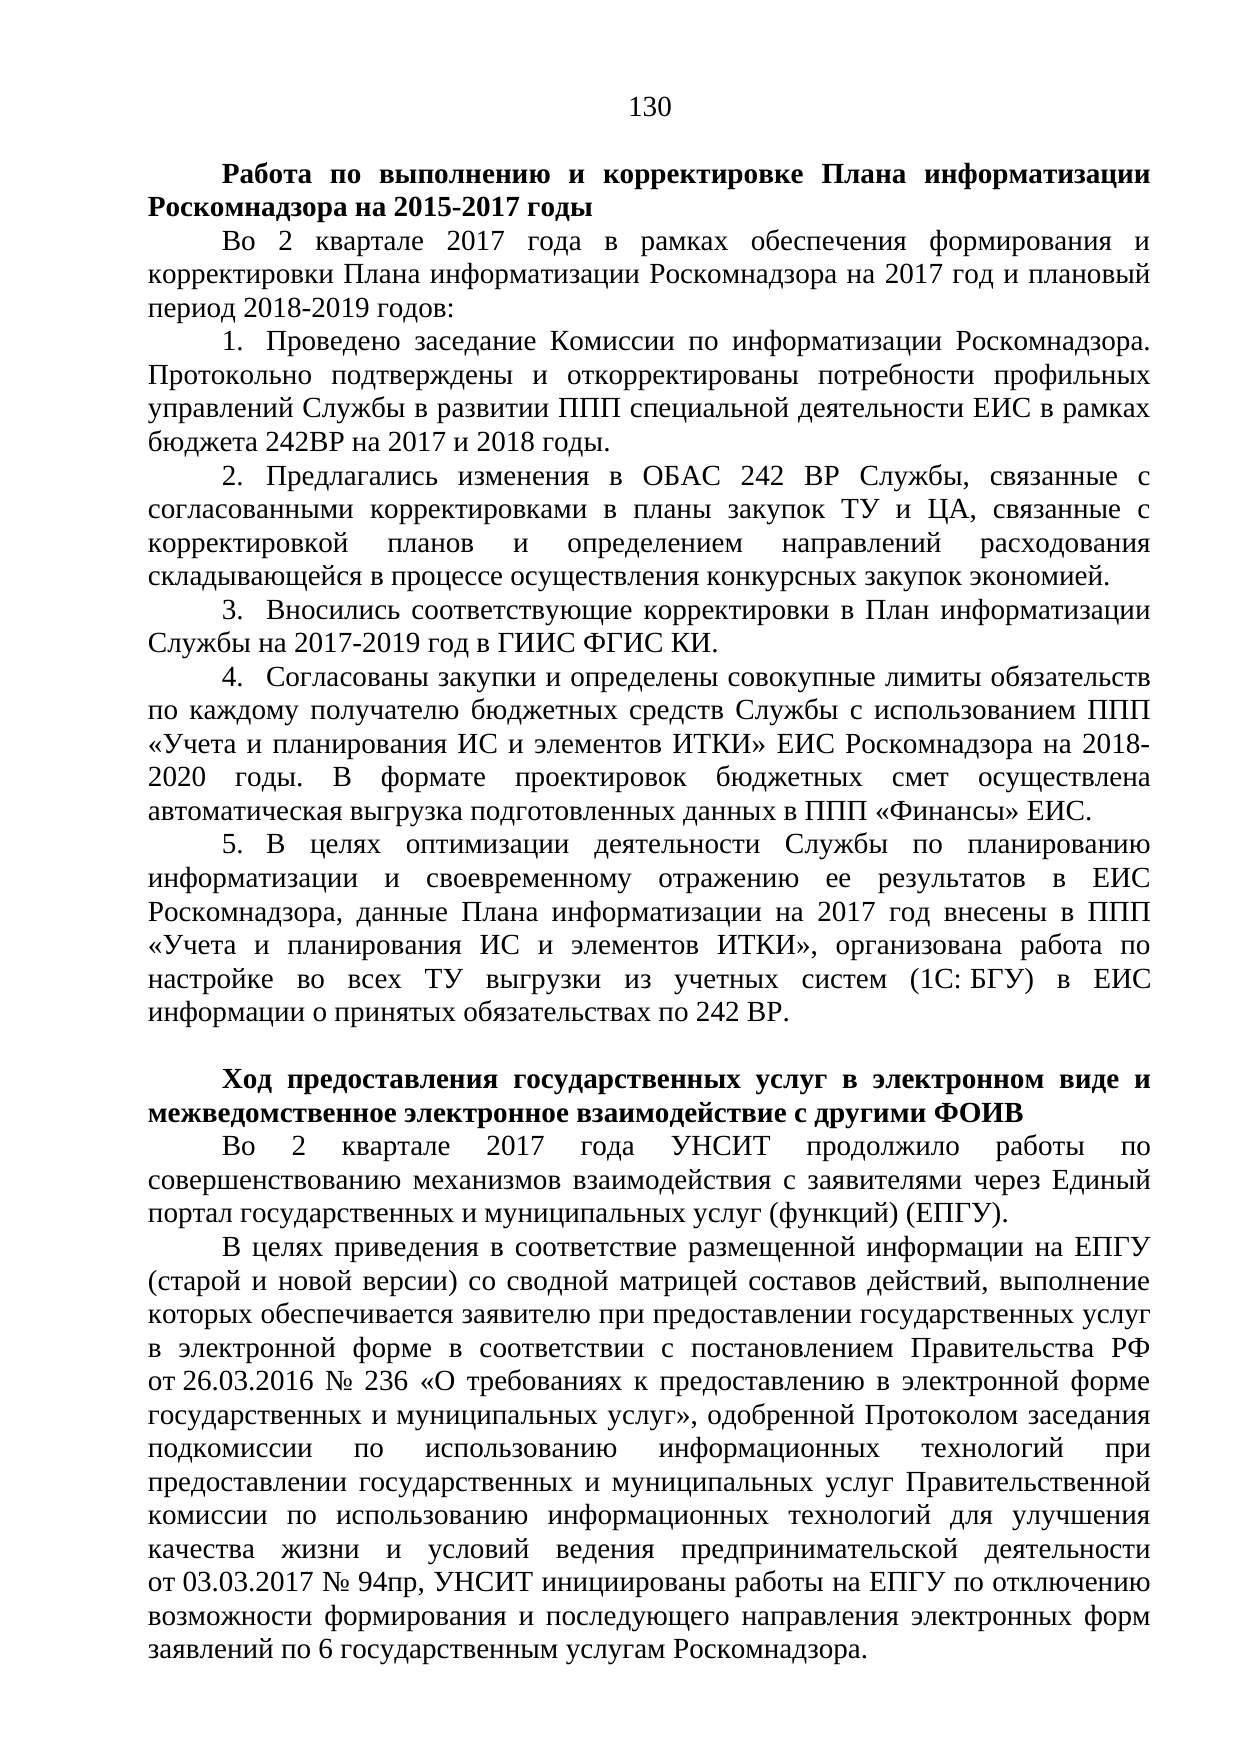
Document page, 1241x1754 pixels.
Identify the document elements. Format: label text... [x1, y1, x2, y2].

subtitle Работа по выполнению и корректировке Плана информатизации Роскомнадзора на 2015-2017 годы [148, 156, 1152, 223]
text В целях приведения в соответствие размещенной информации на ЕПГУ (старой и новой версии) со сводной матрицей составов действий, выполнение которых обеспечивается заявителю при предоставлении государственных услуг в электронной форме в соответствии с постановлением Правительства РФ от 26.03.2016 № 236 «О требованиях к предоставлению в электронной форме государственных и муниципальных услуг», одобренной Протоколом заседания подкомиссии по использованию информационных технологий при предоставлении государственных и муниципальных услуг Правительственной комиссии по использованию информационных технологий для улучшения качества жизни и условий ведения предпринимательской деятельности от 03.03.2017 № 94пр, УНСИТ инициированы работы на ЕПГУ по отключению возможности формирования и последующего направления электронных форм заявлений по 6 государственным услугам Роскомнадзора. [148, 1229, 1152, 1665]
list Предлагались изменения в ОБАС 242 ВР Службы, связанные с согласованными корректировками в планы закупок ТУ и ЦА, связанные с корректировкой планов и определением направлений расходования складывающейся в процессе осуществления конкурсных закупок экономией. [148, 458, 1152, 592]
list Проведено заседание Комиссии по информатизации Роскомнадзора. Протокольно подтверждены и откорректированы потребности профильных управлений Службы в развитии ППП специальной деятельности ЕИС в рамках бюджета 242ВР на 2017 и 2018 годы. [148, 323, 1152, 458]
list Согласованы закупки и определены совокупные лимиты обязательств по каждому получателю бюджетных средств Службы с использованием ППП «Учета и планирования ИС и элементов ИТКИ» ЕИС Роскомнадзора на 2018-2020 годы. В формате проектировок бюджетных смет осуществлена автоматическая выгрузка подготовленных данных в ППП «Финансы» ЕИС. [148, 659, 1152, 827]
text Во 2 квартале 2017 года в рамках обеспечения формирования и корректировки Плана информатизации Роскомнадзора на 2017 год и плановый период 2018-2019 годов: [148, 223, 1152, 323]
text Во 2 квартале 2017 года УНСИТ продолжило работы по совершенствованию механизмов взаимодействия с заявителями через Единый портал государственных и муниципальных услуг (функций) (ЕПГУ). [148, 1128, 1152, 1229]
list Вносились соответствующие корректировки в План информатизации Службы на 2017-2019 год в ГИИС ФГИС КИ. [148, 592, 1152, 659]
subtitle Ход предоставления государственных услуг в электронном виде и межведомственное электронное взаимодействие с другими ФОИВ [148, 1061, 1152, 1128]
list В целях оптимизации деятельности Службы по планированию информатизации и своевременному отражению ее результатов в ЕИС Роскомнадзора, данные Плана информатизации на 2017 год внесены в ППП «Учета и планирования ИС и элементов ИТКИ», организована работа по настройке во всех ТУ выгрузки из учетных систем (1С: БГУ) в ЕИС информации о принятых обязательствах по 242 ВР. [148, 827, 1152, 1028]
